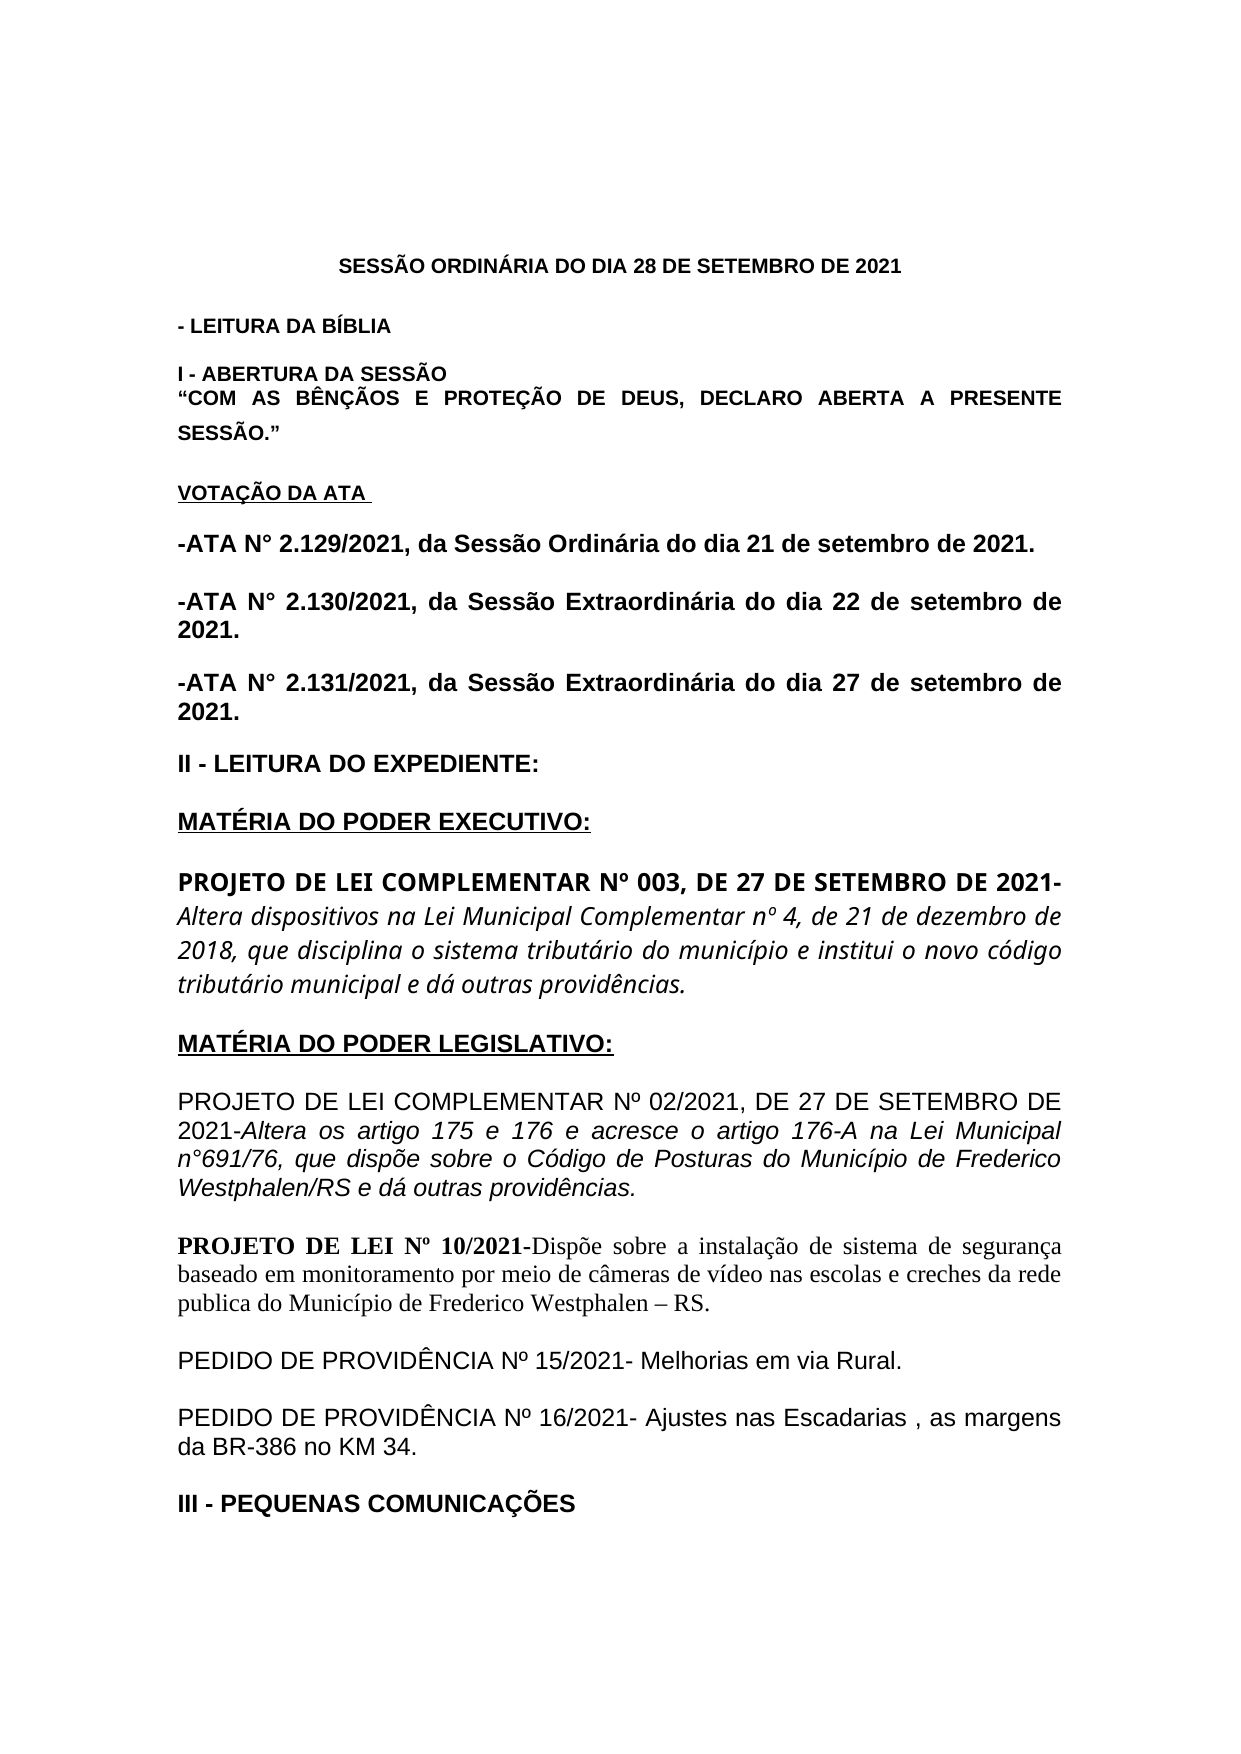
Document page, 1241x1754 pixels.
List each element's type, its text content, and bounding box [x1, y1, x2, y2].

text - LEITURA DA BÍBLIA [177, 313, 1063, 337]
text -ATA N° 2.130/2021, da Sessão Extraordinária do dia 22 de setembro de 2021. [177, 587, 1063, 644]
text PEDIDO DE PROVIDÊNCIA Nº 16/2021- Ajustes nas Escadarias , as margens da BR-386 no KM 34. [177, 1403, 1063, 1461]
text PROJETO DE LEI Nº 10/2021-Dispõe sobre a instalação de sistema de segurança baseado em monitoramento por meio de câmeras de vídeo nas escolas e creches da rede publica do Município de Frederico Westphalen – RS. [177, 1231, 1063, 1317]
text PEDIDO DE PROVIDÊNCIA Nº 15/2021- Melhorias em via Rural. [177, 1346, 1063, 1374]
text II - LEITURA DO EXPEDIENTE: [177, 749, 1063, 778]
text “COM AS BÊNÇÃOS E PROTEÇÃO DE DEUS, DECLARO ABERTA A PRESENTE SESSÃO.” [177, 385, 1063, 445]
text -ATA N° 2.129/2021, da Sessão Ordinária do dia 21 de setembro de 2021. [177, 529, 1063, 558]
text MATÉRIA DO PODER EXECUTIVO: [177, 807, 1063, 836]
text VOTAÇÃO DA ATA [177, 481, 1063, 505]
text MATÉRIA DO PODER LEGISLATIVO: [177, 1029, 1063, 1058]
text I - ABERTURA DA SESSÃO [177, 361, 1063, 385]
text PROJETO DE LEI COMPLEMENTAR Nº 02/2021, DE 27 DE SETEMBRO DE 2021-Altera os artigo 175 e 176 e acresce o artigo 176-A na Lei Municipal n°691/76, que dispõe sobre o Código de Posturas do Município de Frederico Westphalen/RS e dá outras providências. [177, 1087, 1063, 1202]
text PROJETO DE LEI COMPLEMENTAR Nº 003, DE 27 DE SETEMBRO DE 2021-Altera dispositivos na Lei Municipal Complementar nº 4, de 21 de dezembro de 2018, que disciplina o sistema tributário do município e institui o novo código tributário municipal e dá outras providências. [177, 864, 1063, 1001]
text -ATA N° 2.131/2021, da Sessão Extraordinária do dia 27 de setembro de 2021. [177, 668, 1063, 726]
text III - PEQUENAS COMUNICAÇÕES [177, 1489, 1063, 1518]
subtitle SESSÃO ORDINÁRIA DO DIA 28 DE SETEMBRO DE 2021 [177, 253, 1063, 277]
